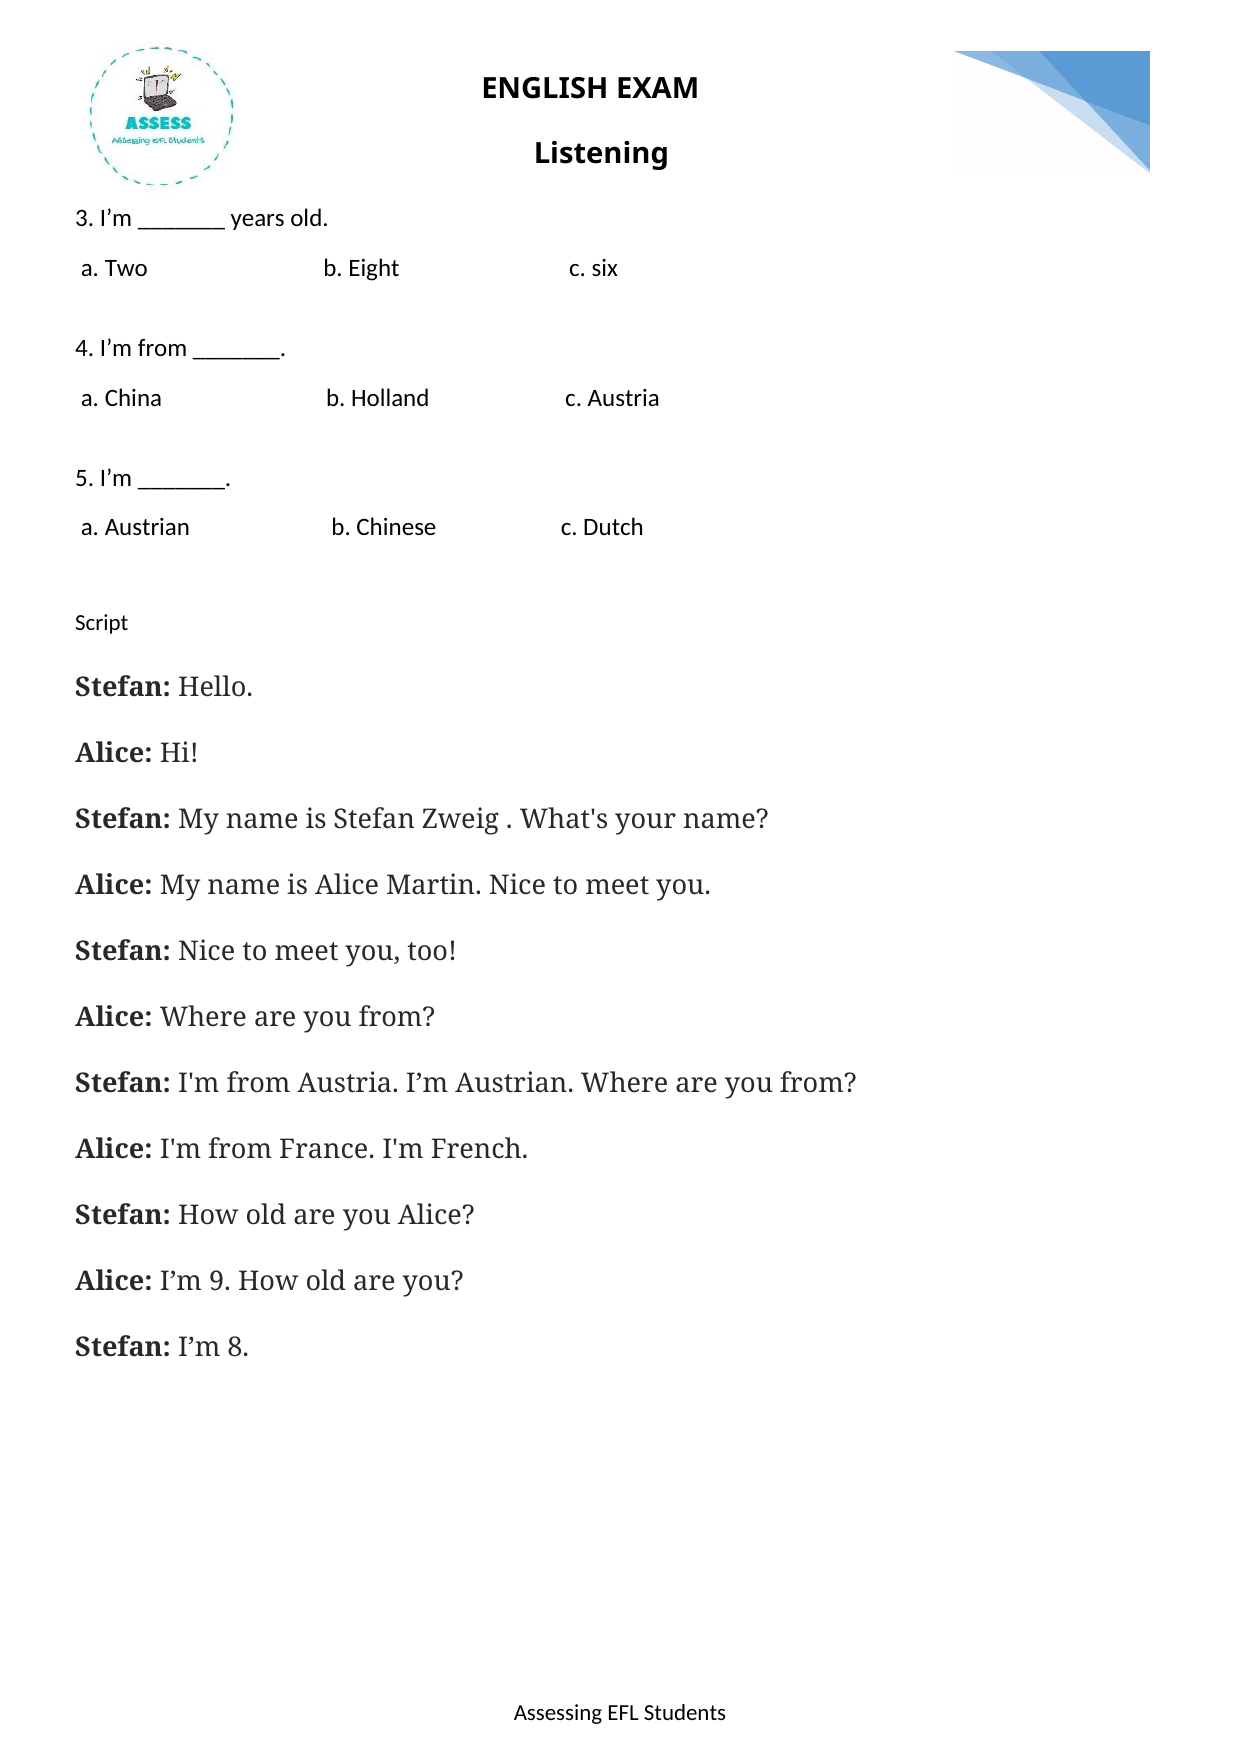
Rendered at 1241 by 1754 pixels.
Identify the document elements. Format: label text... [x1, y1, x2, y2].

text a. Two b. Eight c. six [75, 252, 1164, 283]
text 4. I’m from _______. [75, 332, 1164, 363]
text Stefan: My name is Stefan Zweig . What's your name? [75, 799, 1164, 836]
picture [951, 51, 1150, 174]
text Stefan: How old are you Alice? [75, 1196, 1164, 1233]
text Alice: I’m 9. How old are you? [75, 1262, 1164, 1299]
text Script [75, 608, 1164, 636]
text Alice: Where are you from? [75, 998, 1164, 1034]
text 5. I’m _______. [75, 462, 1164, 492]
text Alice: I'm from France. I'm French. [75, 1130, 1164, 1167]
text Stefan: Hello. [75, 667, 1164, 704]
picture [87, 42, 238, 193]
text Stefan: I’m 8. [75, 1328, 1164, 1365]
text Alice: My name is Alice Martin. Nice to meet you. [75, 866, 1164, 902]
text Stefan: I'm from Austria. I’m Austrian. Where are you from? [75, 1064, 1164, 1101]
text 3. I’m _______ years old. [75, 203, 1164, 233]
text a. China b. Holland c. Austria [75, 382, 1164, 412]
text Stefan: Nice to meet you, too! [75, 932, 1164, 968]
text Alice: Hi! [75, 733, 1164, 770]
text a. Austrian b. Chinese c. Dutch [75, 512, 1164, 542]
